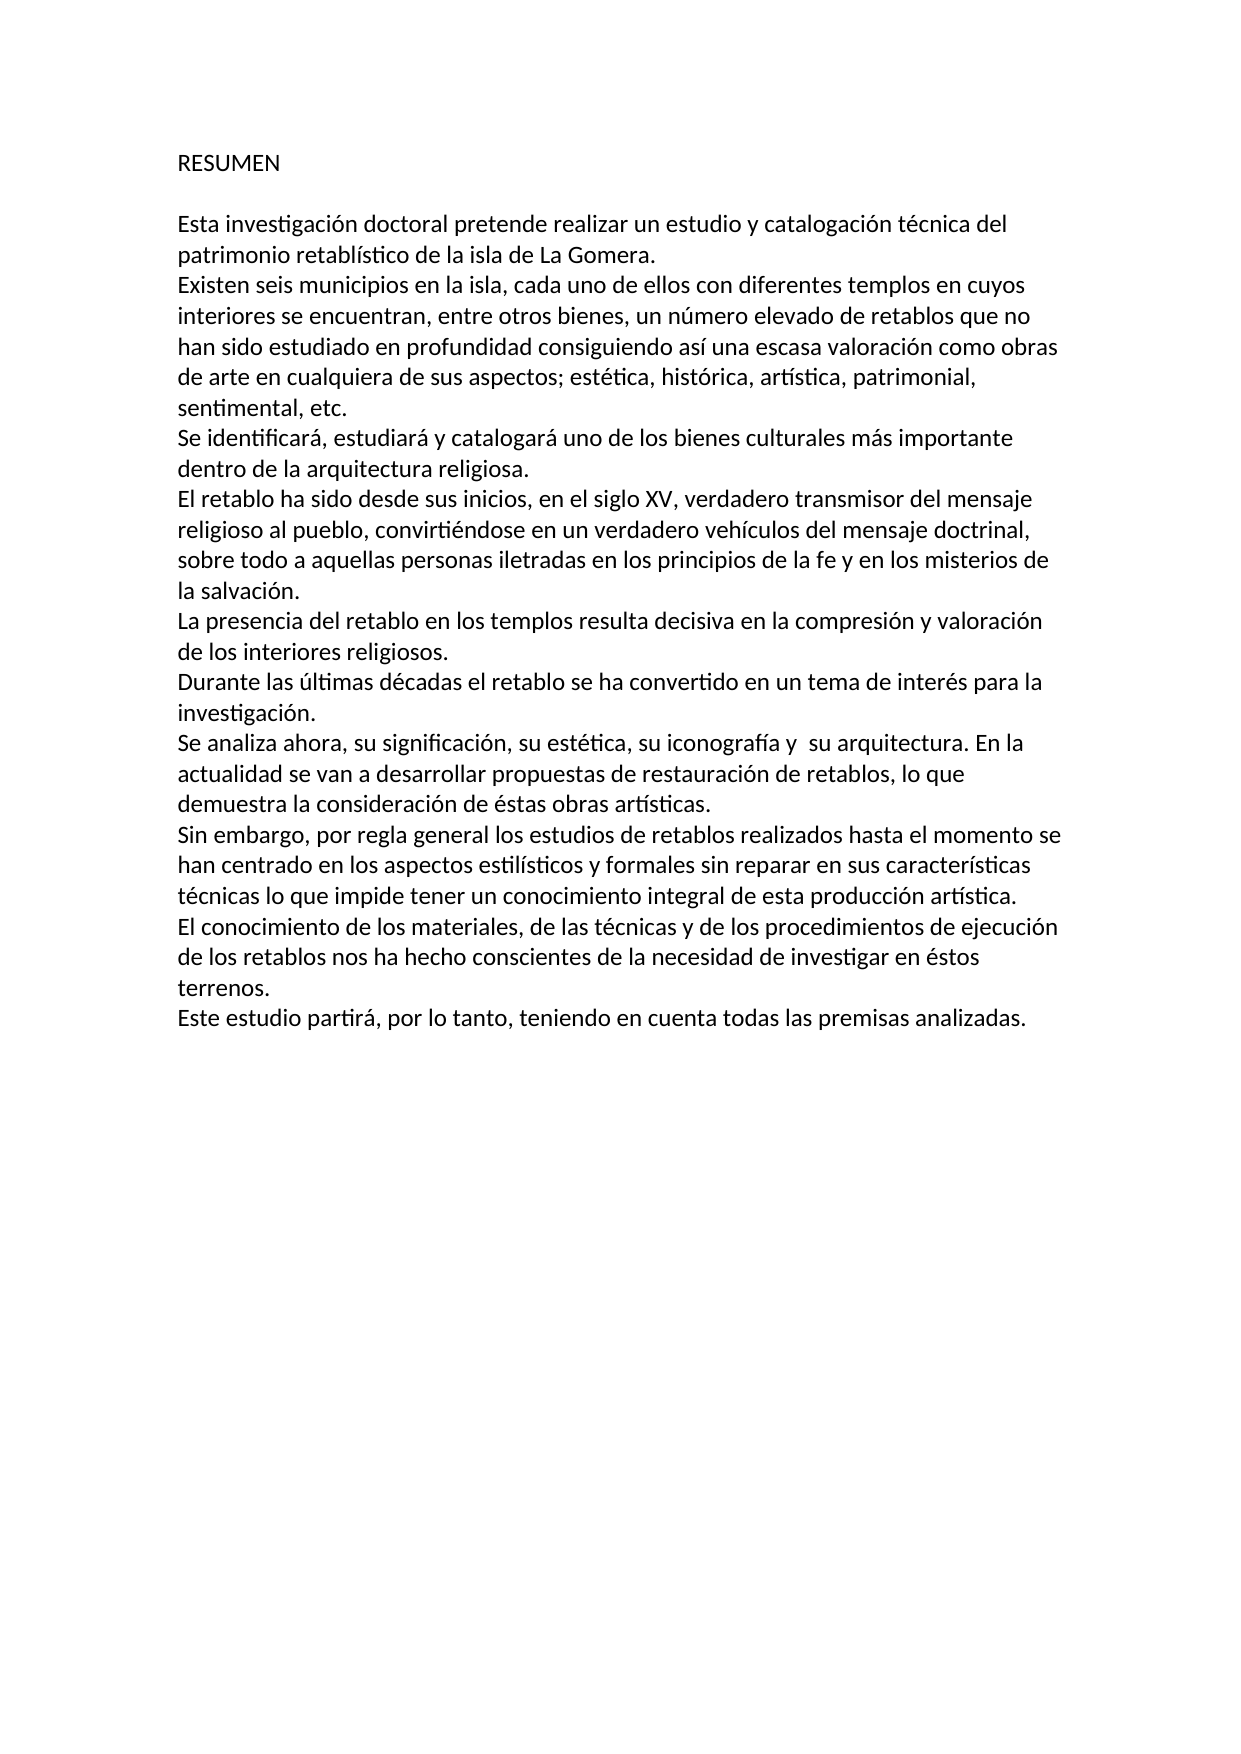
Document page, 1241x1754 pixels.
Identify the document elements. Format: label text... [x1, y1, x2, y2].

text La presencia del retablo en los templos resulta decisiva en la compresión y valoración de los interiores religiosos. [177, 605, 1063, 666]
text Existen seis municipios en la isla, cada uno de ellos con diferentes templos en cuyos interiores se encuentran, entre otros bienes, un número elevado de retablos que no han sido estudiado en profundidad consiguiendo así una escasa valoración como obras de arte en cualquiera de sus aspectos; estética, histórica, artística, patrimonial, sentimental, etc. [177, 270, 1063, 422]
text Se identificará, estudiará y catalogará uno de los bienes culturales más importante dentro de la arquitectura religiosa. [177, 422, 1063, 483]
text Se analiza ahora, su significación, su estética, su iconografía y su arquitectura. En la actualidad se van a desarrollar propuestas de restauración de retablos, lo que demuestra la consideración de éstas obras artísticas. [177, 727, 1063, 819]
text El retablo ha sido desde sus inicios, en el siglo XV, verdadero transmisor del mensaje religioso al pueblo, convirtiéndose en un verdadero vehículos del mensaje doctrinal, sobre todo a aquellas personas iletradas en los principios de la fe y en los misterios de la salvación. [177, 483, 1063, 605]
text Este estudio partirá, por lo tanto, teniendo en cuenta todas las premisas analizadas. [177, 1002, 1063, 1033]
text Sin embargo, por regla general los estudios de retablos realizados hasta el momento se han centrado en los aspectos estilísticos y formales sin reparar en sus características técnicas lo que impide tener un conocimiento integral de esta producción artística. [177, 819, 1063, 911]
text Esta investigación doctoral pretende realizar un estudio y catalogación técnica del patrimonio retablístico de la isla de La Gomera. [177, 209, 1063, 270]
text RESUMEN [177, 148, 1063, 178]
text Durante las últimas décadas el retablo se ha convertido en un tema de interés para la investigación. [177, 666, 1063, 727]
text El conocimiento de los materiales, de las técnicas y de los procedimientos de ejecución de los retablos nos ha hecho conscientes de la necesidad de investigar en éstos terrenos. [177, 911, 1063, 1002]
